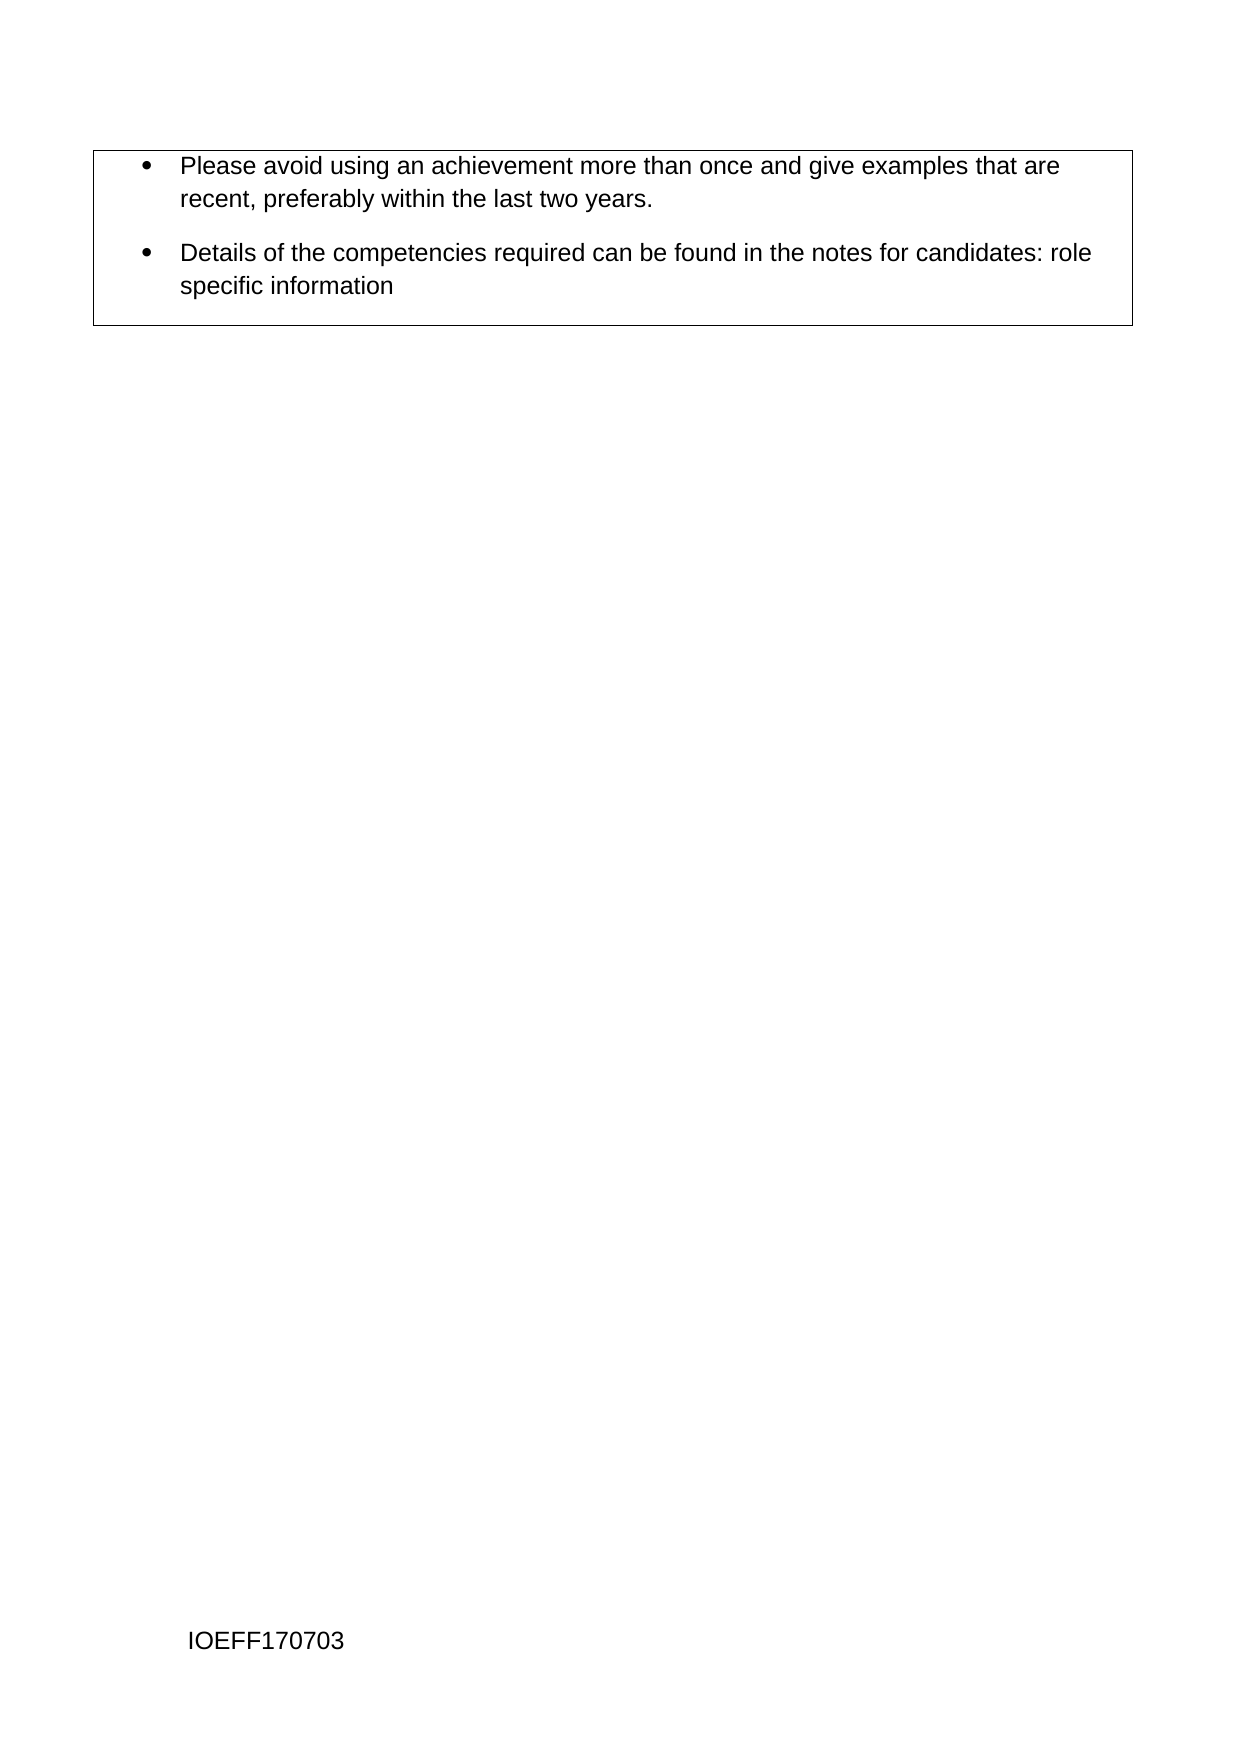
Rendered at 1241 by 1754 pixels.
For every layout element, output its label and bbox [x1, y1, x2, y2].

table_cell [94, 151, 1132, 325]
